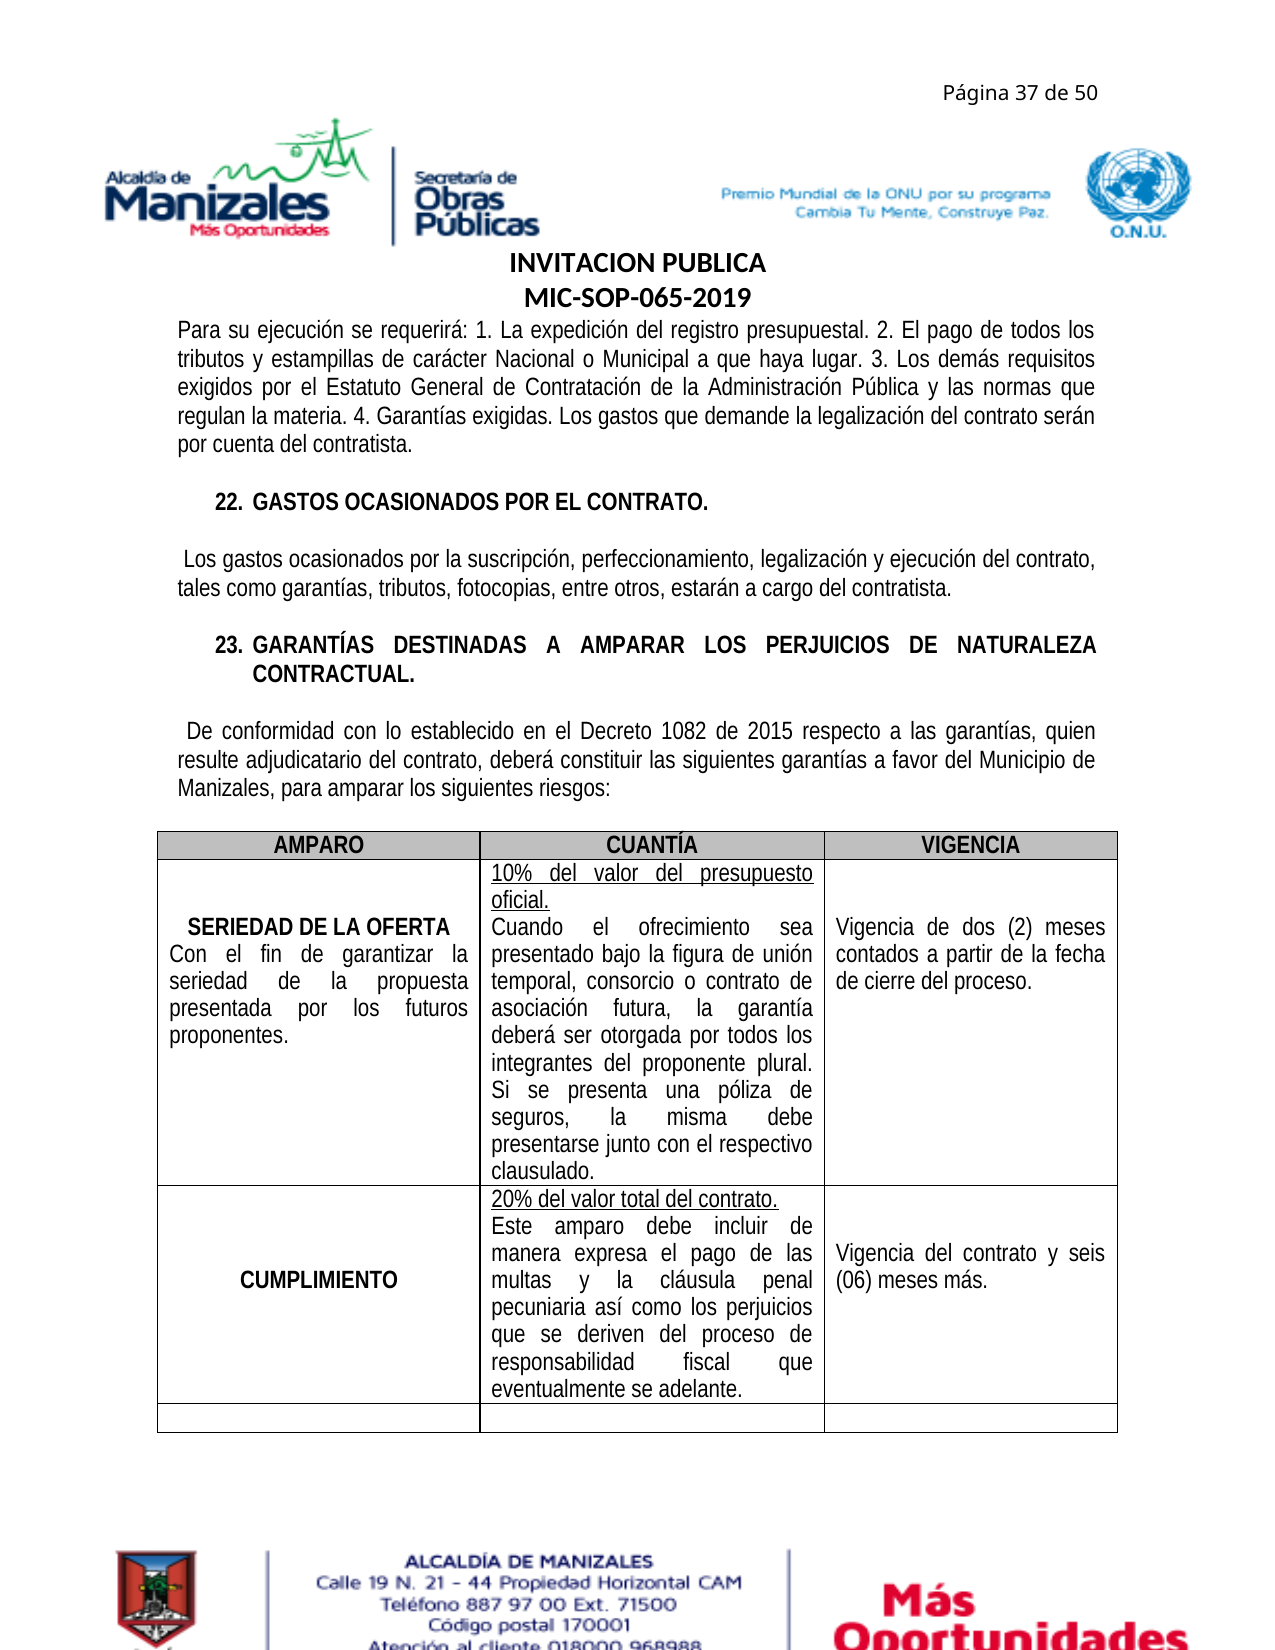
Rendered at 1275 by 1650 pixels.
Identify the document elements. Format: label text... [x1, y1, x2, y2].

table_header VIGENCIA [825, 832, 1117, 859]
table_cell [481, 1404, 824, 1432]
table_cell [825, 1404, 1117, 1432]
table_header CUANTÍA [481, 832, 824, 859]
text Los gastos ocasionados por la suscripción, perfeccionamiento, legalización y ejecución del contrato, tales como garantías, tributos, fotocopias, entre otros, estarán a cargo del contratista. [177, 544, 1098, 601]
table_cell 20% del valor total del contrato. Este amparo debe incluir de manera expresa el pago de las multas y la cláusula penal pecuniaria así como los perjuicios que se deriven del proceso de responsabilidad fiscal que eventualmente se adelante. [481, 1186, 824, 1402]
subtitle GARANTÍAS DESTINADAS A AMPARAR LOS PERJUICIOS DE NATURALEZA CONTRACTUAL. [215, 630, 1098, 687]
table_cell Vigencia del contrato y seis (06) meses más. [825, 1186, 1117, 1402]
table_cell SERIEDAD DE LA OFERTA Con el fin de garantizar la seriedad de la propuesta presentada por los futuros proponentes. [158, 860, 479, 1185]
table_cell 10% del valor del presupuesto oficial. Cuando el ofrecimiento sea presentado bajo la figura de unión temporal, consorcio o contrato de asociación futura, la garantía deberá ser otorgada por todos los integrantes del proponente plural. Si se presenta una póliza de seguros, la misma debe presentarse junto con el respectivo clausulado. [481, 860, 824, 1185]
table_cell CUMPLIMIENTO [158, 1186, 479, 1402]
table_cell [158, 1404, 479, 1432]
picture [2, 63, 1273, 1650]
subtitle GASTOS OCASIONADOS POR EL CONTRATO. [215, 487, 1098, 515]
table_header AMPARO [158, 832, 479, 859]
text Para su ejecución se requerirá: 1. La expedición del registro presupuestal. 2. El pago de todos los tributos y estampillas de carácter Nacional o Municipal a que haya lugar. 3. Los demás requisitos exigidos por el Estatuto General de Contratación de la Administración Pública y las normas que regulan la materia. 4. Garantías exigidas. Los gastos que demande la legalización del contrato serán por cuenta del contratista. [177, 315, 1098, 458]
text De conformidad con lo establecido en el Decreto 1082 de 2015 respecto a las garantías, quien resulte adjudicatario del contrato, deberá constituir las siguientes garantías a favor del Municipio de Manizales, para amparar los siguientes riesgos: [177, 716, 1098, 802]
table_cell Vigencia de dos (2) meses contados a partir de la fecha de cierre del proceso. [825, 860, 1117, 1185]
